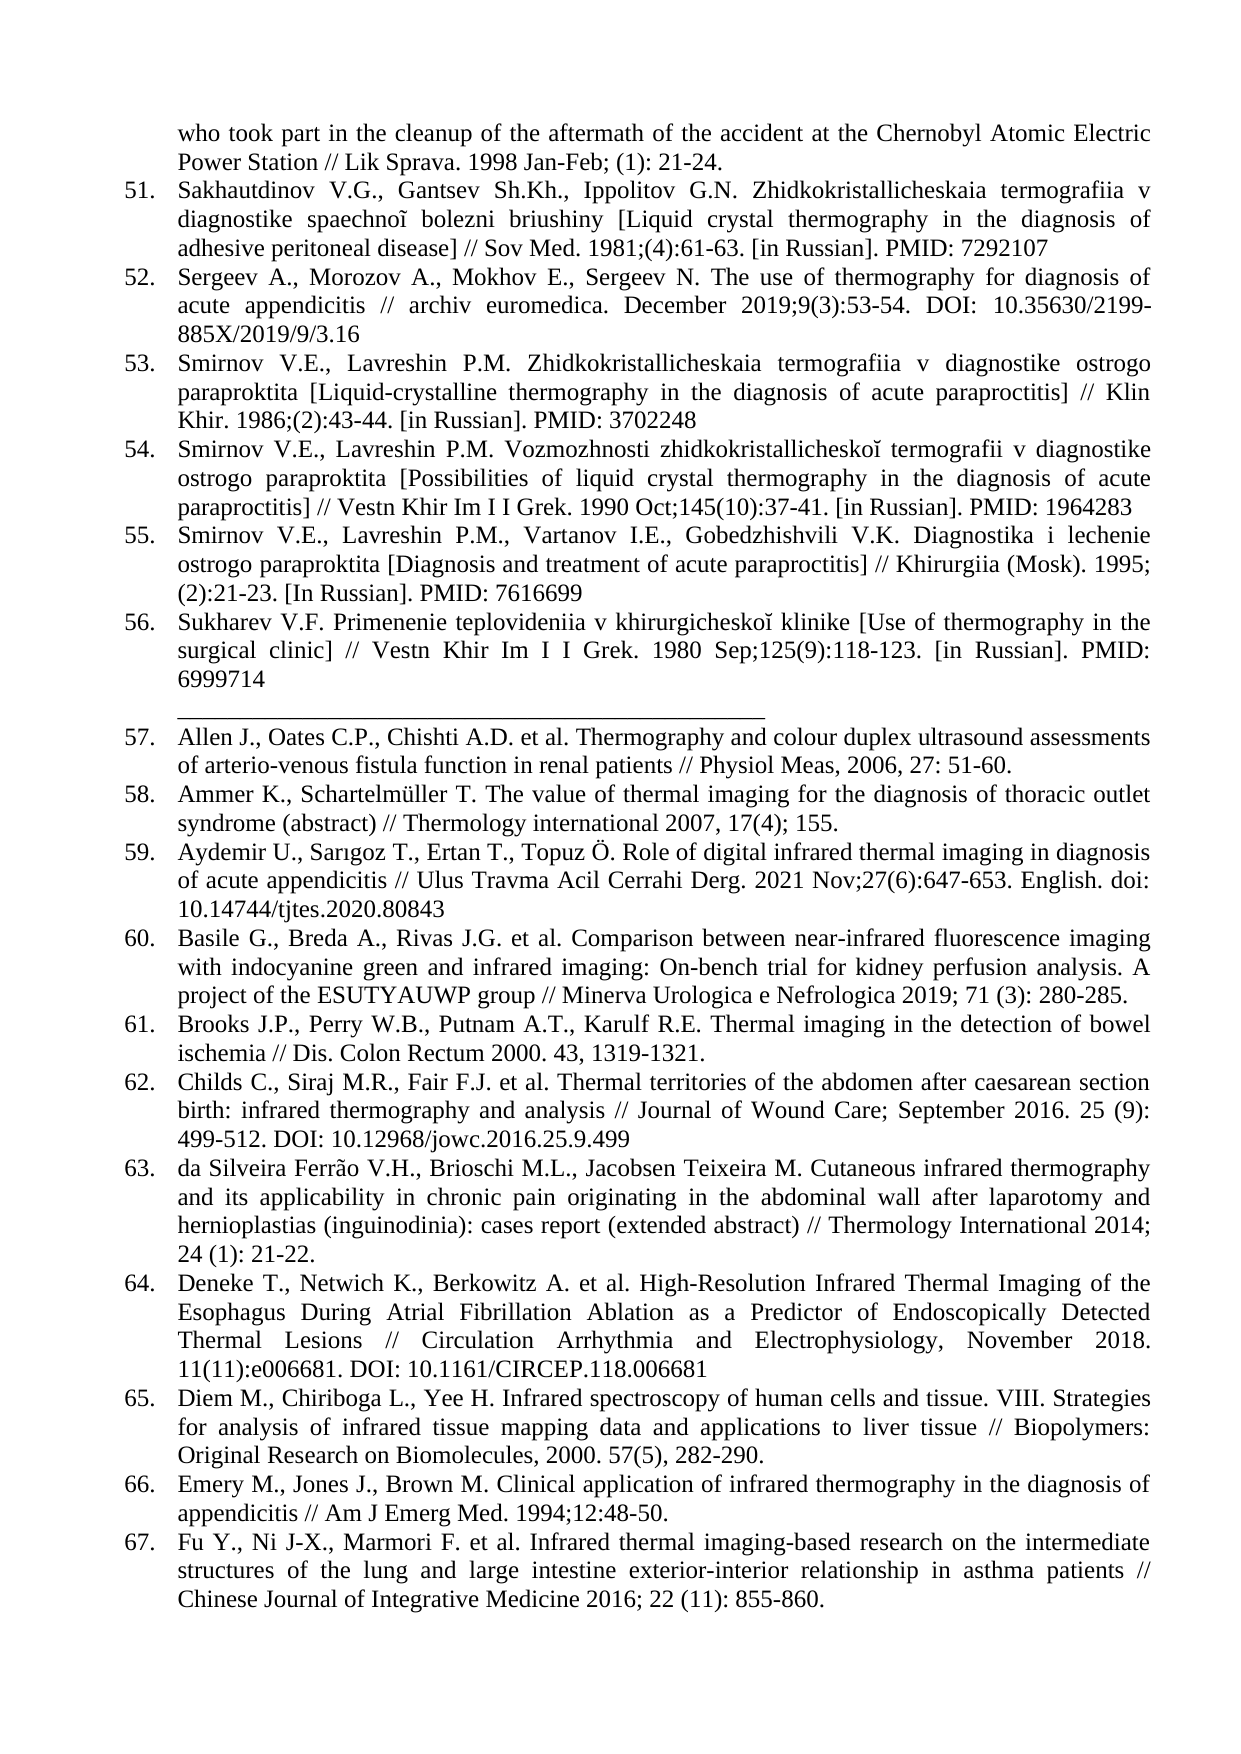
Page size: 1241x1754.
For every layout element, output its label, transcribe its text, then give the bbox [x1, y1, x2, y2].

list Allen J., Oates C.P., Chishti A.D. et al. Thermography and colour duplex ultrasound assessments of arterio-venous fistula function in renal patients // Physiol Meas, 2006, 27: 51-60. [140, 722, 1152, 779]
list _______________________________________________ [177, 693, 1152, 722]
list Ammer K., Schartelmüller T. The value of thermal imaging for the diagnosis of thoracic outlet syndrome (abstract) // Thermology international 2007, 17(4); 155. [140, 779, 1152, 837]
list Emery M., Jones J., Brown M. Clinical application of infrared thermography in the diagnosis of appendicitis // Am J Emerg Med. 1994;12:48-50. [140, 1469, 1152, 1527]
list Fu Y., Ni J-X., Marmori F. et al. Infrared thermal imaging-based research on the intermediate structures of the lung and large intestine exterior-interior relationship in asthma patients // Chinese Journal of Integrative Medicine 2016; 22 (11): 855-860. [140, 1527, 1152, 1613]
list Aydemir U., Sarıgoz T., Ertan T., Topuz Ö. Role of digital infrared thermal imaging in diagnosis of acute appendicitis // Ulus Travma Acil Cerrahi Derg. 2021 Nov;27(6):647-653. English. doi: 10.14744/tjtes.2020.80843 [140, 837, 1152, 923]
list Smirnov V.E., Lavreshin P.M. Zhidkokristallicheskaia termografiia v diagnostike ostrogo paraproktita [Liquid-crystalline thermography in the diagnosis of acute paraproctitis] // Klin Khir. 1986;(2):43-44. [in Russian]. PMID: 3702248 [140, 348, 1152, 434]
list da Silveira Ferrão V.H., Brioschi M.L., Jacobsen Teixeira M. Cutaneous infrared thermography and its applicability in chronic pain originating in the abdominal wall after laparotomy and hernioplastias (inguinodinia): cases report (extended abstract) // Thermology International 2014; 24 (1): 21-22. [140, 1153, 1152, 1268]
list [140, 118, 1152, 176]
list Sukharev V.F. Primenenie teplovideniia v khirurgicheskoĭ klinike [Use of thermography in the surgical clinic] // Vestn Khir Im I I Grek. 1980 Sep;125(9):118-123. [in Russian]. PMID: 6999714 [140, 607, 1152, 693]
list Diem M., Chiriboga L., Yee H. Infrared spectroscopy of human cells and tissue. VIII. Strategies for analysis of infrared tissue mapping data and applications to liver tissue // Biopolymers: Original Research on Biomolecules, 2000. 57(5), 282-290. [140, 1383, 1152, 1469]
list Smirnov V.E., Lavreshin P.M. Vozmozhnosti zhidkokristallicheskoĭ termografii v diagnostike ostrogo paraproktita [Possibilities of liquid crystal thermography in the diagnosis of acute paraproctitis] // Vestn Khir Im I I Grek. 1990 Oct;145(10):37-41. [in Russian]. PMID: 1964283 [140, 434, 1152, 521]
list Sakhautdinov V.G., Gantsev Sh.Kh., Ippolitov G.N. Zhidkokristallicheskaia termografiia v diagnostike spaechnoĩ bolezni briushiny [Liquid crystal thermography in the diagnosis of adhesive peritoneal disease] // Sov Med. 1981;(4):61-63. [in Russian]. PMID: 7292107 [140, 176, 1152, 262]
list Brooks J.P., Perry W.B., Putnam A.T., Karulf R.E. Thermal imaging in the detection of bowel ischemia // Dis. Colon Rectum 2000. 43, 1319-1321. [140, 1009, 1152, 1067]
list Deneke T., Netwich K., Berkowitz A. et al. High-Resolution Infrared Thermal Imaging of the Esophagus During Atrial Fibrillation Ablation as a Predictor of Endoscopically Detected Thermal Lesions // Circulation Arrhythmia and Electrophysiology, November 2018. 11(11):e006681. DOI: 10.1161/CIRCEP.118.006681 [140, 1268, 1152, 1383]
list Sergeev A., Morozov A., Mokhov E., Sergeev N. The use of thermography for diagnosis of acute appendicitis // archiv euromedica. December 2019;9(3):53-54. DOI: 10.35630/2199-885X/2019/9/3.16 [140, 262, 1152, 348]
list Smirnov V.E., Lavreshin P.M., Vartanov I.E., Gobedzhishvili V.K. Diagnostika i lechenie ostrogo paraproktita [Diagnosis and treatment of acute paraproctitis] // Khirurgiia (Mosk). 1995;(2):21-23. [In Russian]. PMID: 7616699 [140, 521, 1152, 607]
list Basile G., Breda A., Rivas J.G. et al. Comparison between near-infrared fluorescence imaging with indocyanine green and infrared imaging: On-bench trial for kidney perfusion analysis. A project of the ESUTYAUWP group // Minerva Urologica e Nefrologica 2019; 71 (3): 280-285. [140, 923, 1152, 1009]
list Childs C., Siraj M.R., Fair F.J. et al. Thermal territories of the abdomen after caesarean section birth: infrared thermography and analysis // Journal of Wound Care; September 2016. 25 (9): 499-512. DOI: 10.12968/jowc.2016.25.9.499 [140, 1067, 1152, 1153]
